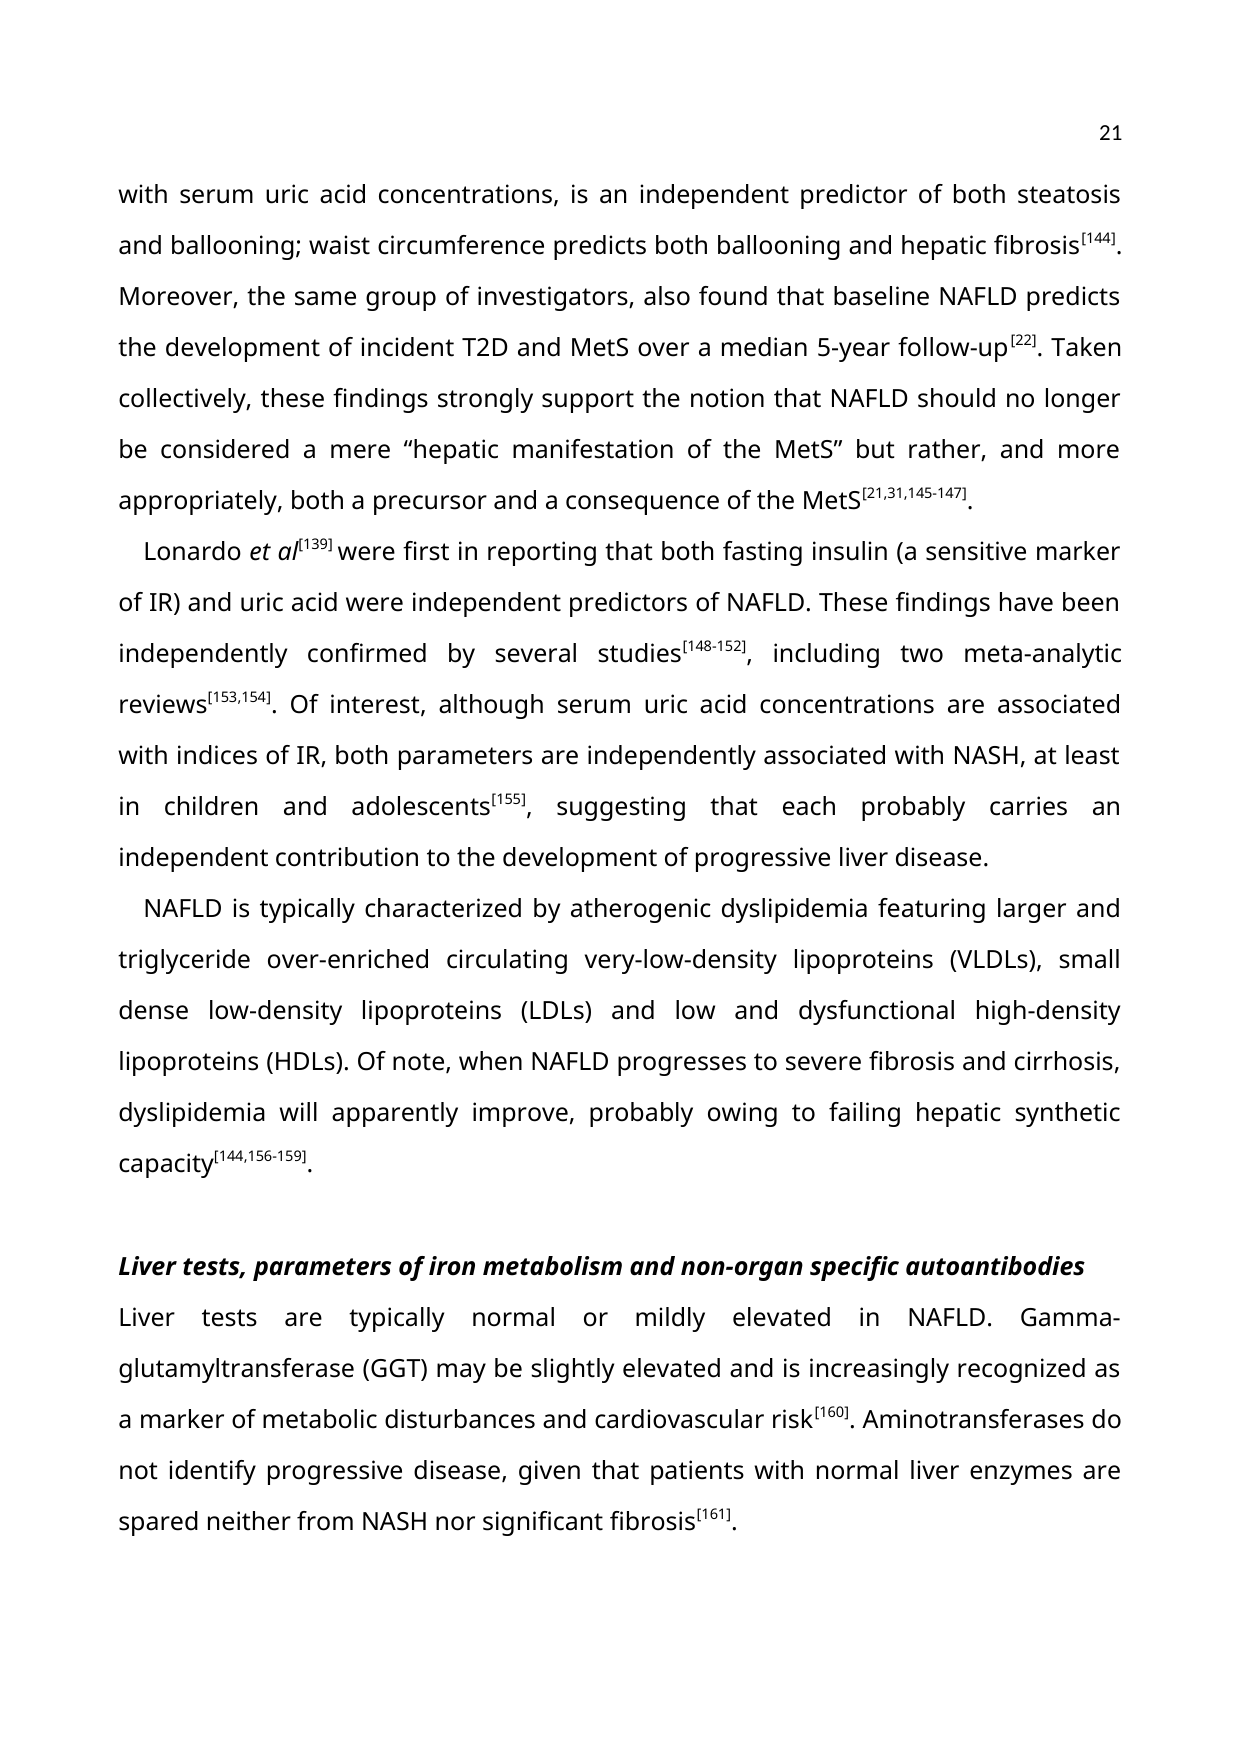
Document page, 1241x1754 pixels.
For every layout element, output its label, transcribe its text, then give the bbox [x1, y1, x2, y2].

text Lonardo et al[139] were first in reporting that both fasting insulin (a sensitive marker of IR) and uric acid were independent predictors of NAFLD. These findings have been independently confirmed by several studies[148-152], including two meta-analytic reviews[153,154]. Of interest, although serum uric acid concentrations are associated with indices of IR, both parameters are independently associated with NASH, at least in children and adolescents[155], suggesting that each probably carries an independent contribution to the development of progressive liver disease. [118, 534, 1122, 874]
text Liver tests, parameters of iron metabolism and non-organ specific autoantibodies [118, 1248, 1122, 1282]
text NAFLD is typically characterized by atherogenic dyslipidemia featuring larger and triglyceride over-enriched circulating very-low-density lipoproteins (VLDLs), small dense low-density lipoproteins (LDLs) and low and dysfunctional high-density lipoproteins (HDLs). Of note, when NAFLD progresses to severe fibrosis and cirrhosis, dyslipidemia will apparently improve, probably owing to failing hepatic synthetic capacity[144,156-159]. [118, 891, 1122, 1180]
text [118, 176, 1122, 517]
text Liver tests are typically normal or mildly elevated in NAFLD. Gamma-glutamyltransferase (GGT) may be slightly elevated and is increasingly recognized as a marker of metabolic disturbances and cardiovascular risk[160]. Aminotransferases do not identify progressive disease, given that patients with normal liver enzymes are spared neither from NASH nor significant fibrosis[161]. [118, 1299, 1122, 1537]
